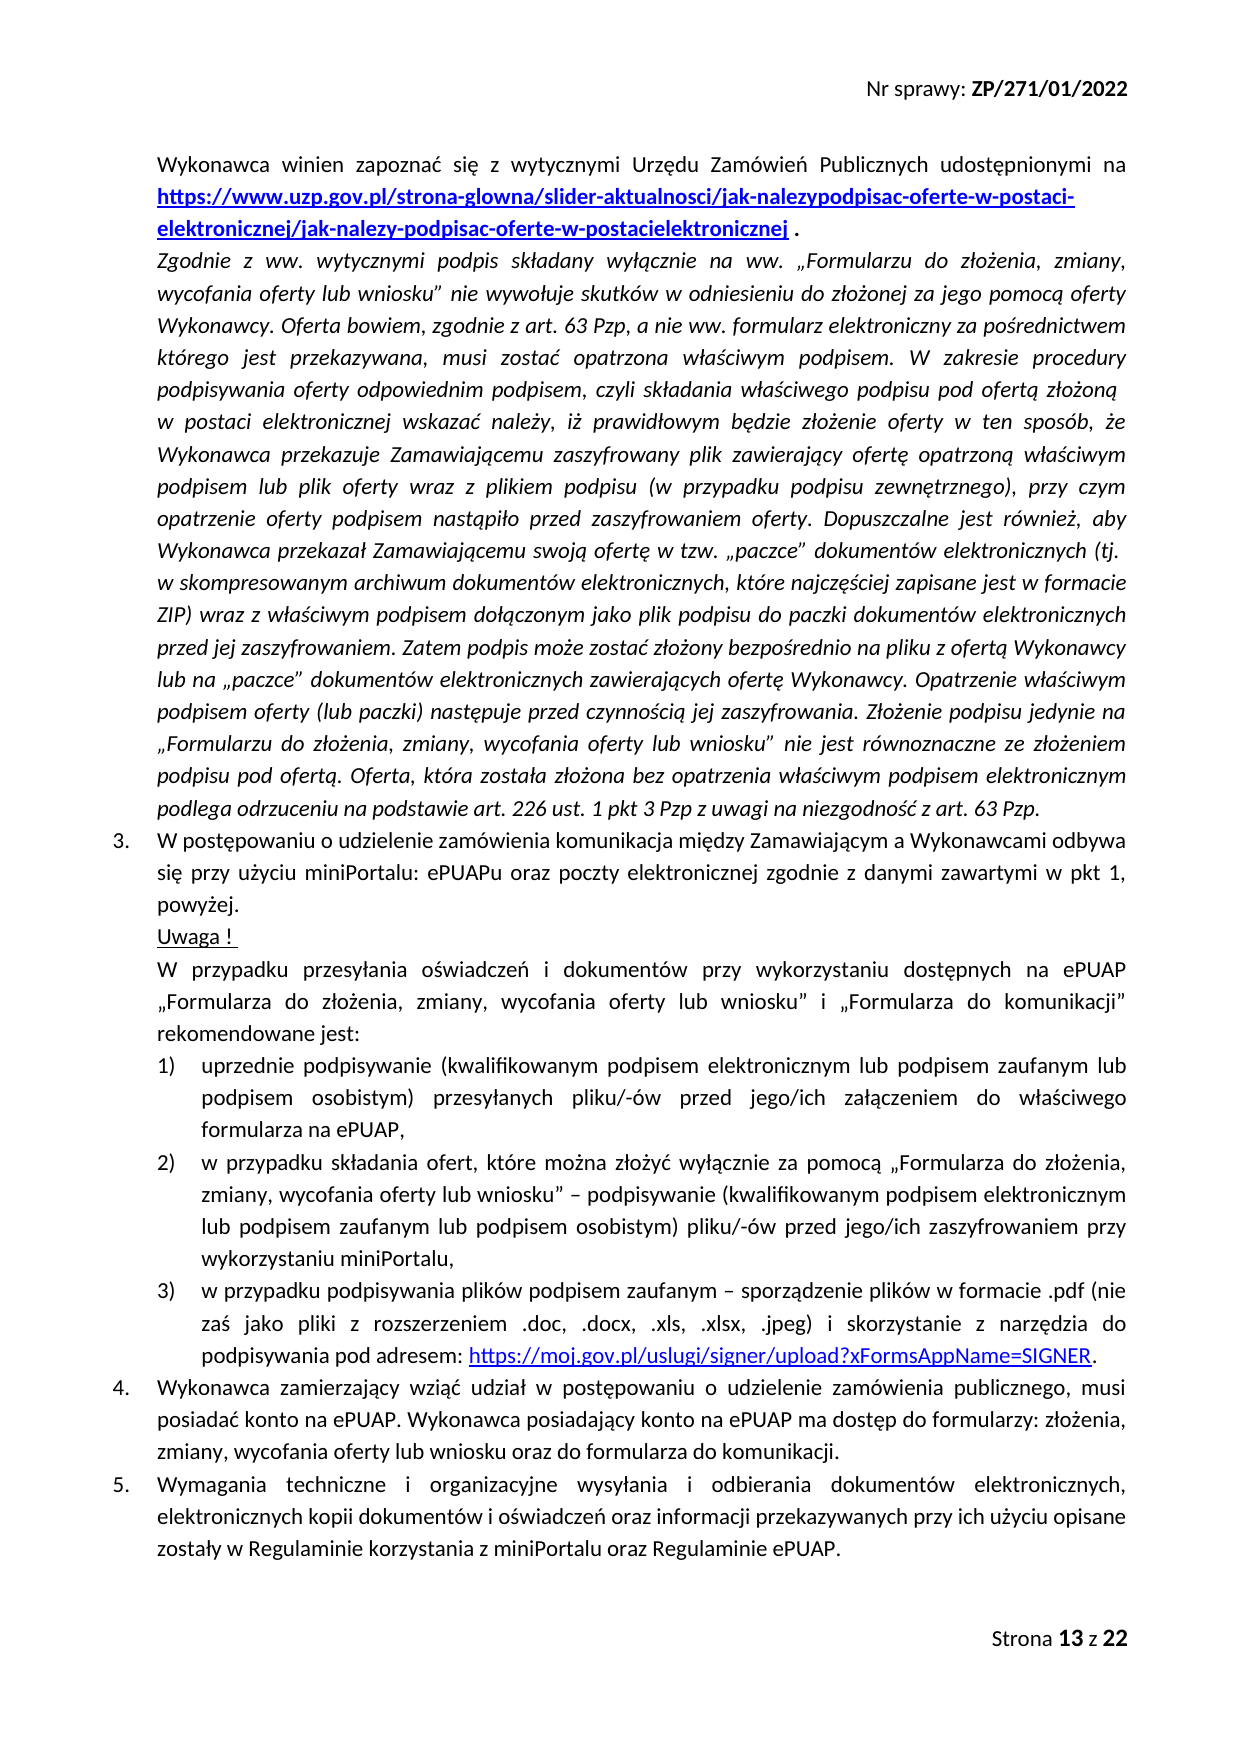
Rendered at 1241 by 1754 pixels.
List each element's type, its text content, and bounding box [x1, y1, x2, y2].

list Wymagania techniczne i organizacyjne wysyłania i odbierania dokumentów elektronicznych, elektronicznych kopii dokumentów i oświadczeń oraz informacji przekazywanych przy ich użyciu opisane zostały w Regulaminie korzystania z miniPortalu oraz Regulaminie ePUAP. [112, 1470, 1128, 1562]
list w przypadku podpisywania plików podpisem zaufanym – sporządzenie plików w formacie .pdf (nie zaś jako pliki z rozszerzeniem .doc, .docx, .xls, .xlsx, .jpeg) i skorzystanie z narzędzia do podpisywania pod adresem: https://moj.gov.pl/uslugi/signer/upload?xFormsAppName=SIGNER. [157, 1277, 1128, 1369]
list Zgodnie z ww. wytycznymi podpis składany wyłącznie na ww. „Formularzu do złożenia, zmiany, wycofania oferty lub wniosku” nie wywołuje skutków w odniesieniu do złożonej za jego pomocą oferty Wykonawcy. Oferta bowiem, zgodnie z art. 63 Pzp, a nie ww. formularz elektroniczny za pośrednictwem którego jest przekazywana, musi zostać opatrzona właściwym podpisem. W zakresie procedury podpisywania oferty odpowiednim podpisem, czyli składania właściwego podpisu pod ofertą złożoną w postaci elektronicznej wskazać należy, iż prawidłowym będzie złożenie oferty w ten sposób, że Wykonawca przekazuje Zamawiającemu zaszyfrowany plik zawierający ofertę opatrzoną właściwym podpisem lub plik oferty wraz z plikiem podpisu (w przypadku podpisu zewnętrznego), przy czym opatrzenie oferty podpisem nastąpiło przed zaszyfrowaniem oferty. Dopuszczalne jest również, aby Wykonawca przekazał Zamawiającemu swoją ofertę w tzw. „paczce” dokumentów elektronicznych (tj. w skompresowanym archiwum dokumentów elektronicznych, które najczęściej zapisane jest w formacie ZIP) wraz z właściwym podpisem dołączonym jako plik podpisu do paczki dokumentów elektronicznych przed jej zaszyfrowaniem. Zatem podpis może zostać złożony bezpośrednio na pliku z ofertą Wykonawcy lub na „paczce” dokumentów elektronicznych zawierających ofertę Wykonawcy. Opatrzenie właściwym podpisem oferty (lub paczki) następuje przed czynnością jej zaszyfrowania. Złożenie podpisu jedynie na „Formularzu do złożenia, zmiany, wycofania oferty lub wniosku” nie jest równoznaczne ze złożeniem podpisu pod ofertą. Oferta, która została złożona bez opatrzenia właściwym podpisem elektronicznym podlega odrzuceniu na podstawie art. 226 ust. 1 pkt 3 Pzp z uwagi na niezgodność z art. 63 Pzp. [157, 247, 1128, 822]
list Wykonawca zamierzający wziąć udział w postępowaniu o udzielenie zamówienia publicznego, musi posiadać konto na ePUAP. Wykonawca posiadający konto na ePUAP ma dostęp do formularzy: złożenia, zmiany, wycofania oferty lub wniosku oraz do formularza do komunikacji. [112, 1373, 1128, 1466]
list W postępowaniu o udzielenie zamówienia komunikacja między Zamawiającym a Wykonawcami odbywa się przy użyciu miniPortalu: ePUAPu oraz poczty elektronicznej zgodnie z danymi zawartymi w pkt 1, powyżej. [112, 826, 1128, 918]
list W przypadku przesyłania oświadczeń i dokumentów przy wykorzystaniu dostępnych na ePUAP „Formularza do złożenia, zmiany, wycofania oferty lub wniosku” i „Formularza do komunikacji” rekomendowane jest: [157, 955, 1128, 1047]
list uprzednie podpisywanie (kwalifikowanym podpisem elektronicznym lub podpisem zaufanym lub podpisem osobistym) przesyłanych pliku/-ów przed jego/ich załączeniem do właściwego formularza na ePUAP, [157, 1051, 1128, 1144]
list Wykonawca winien zapoznać się z wytycznymi Urzędu Zamówień Publicznych udostępnionymi na https://www.uzp.gov.pl/strona-glowna/slider-aktualnosci/jak-nalezypodpisac-oferte-w-postaci-elektronicznej/jak-nalezy-podpisac-oferte-w-postacielektronicznej . [157, 150, 1128, 242]
text Uwaga ! [112, 922, 1128, 951]
list w przypadku składania ofert, które można złożyć wyłącznie za pomocą „Formularza do złożenia, zmiany, wycofania oferty lub wniosku” – podpisywanie (kwalifikowanym podpisem elektronicznym lub podpisem zaufanym lub podpisem osobistym) pliku/-ów przed jego/ich zaszyfrowaniem przy wykorzystaniu miniPortalu, [157, 1148, 1128, 1272]
